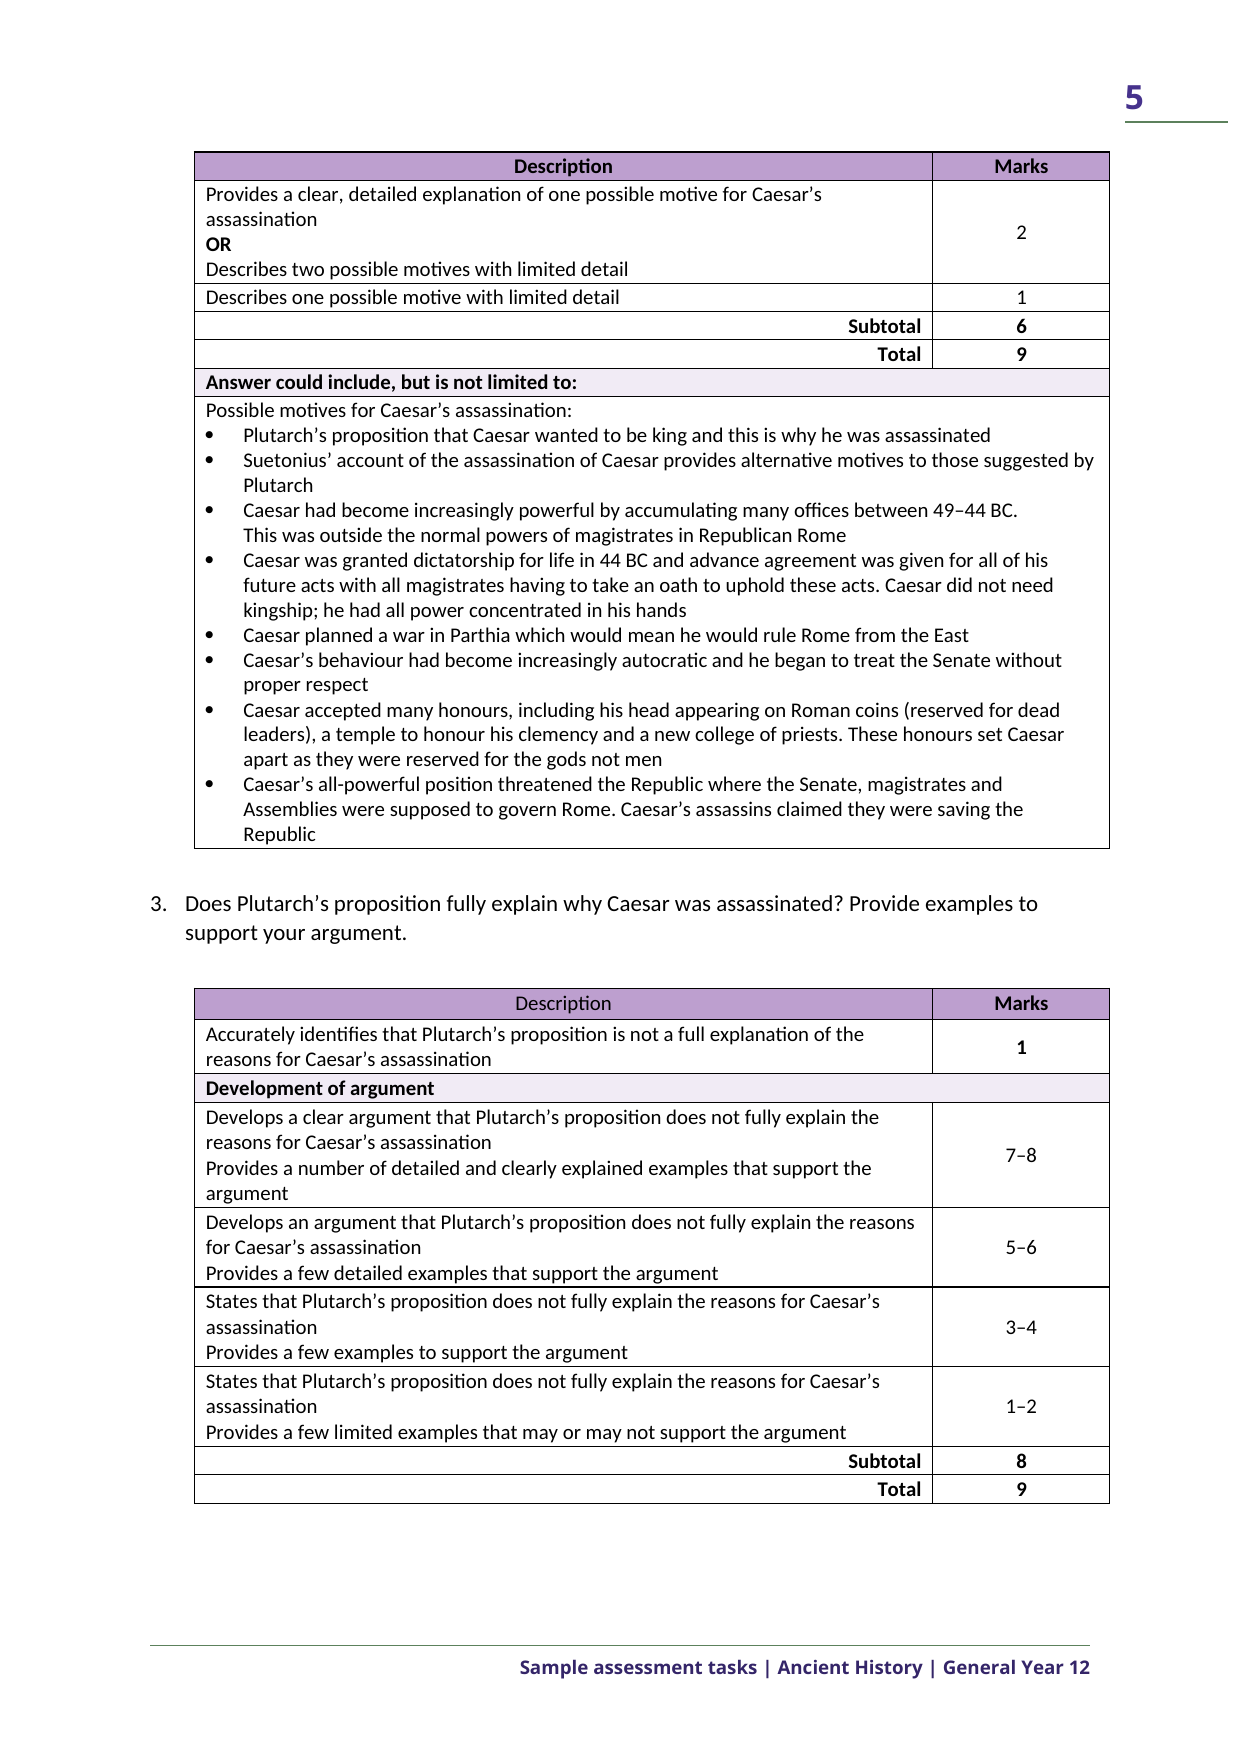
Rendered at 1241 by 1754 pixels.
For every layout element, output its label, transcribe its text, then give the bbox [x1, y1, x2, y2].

table_cell States that Plutarch’s proposition does not fully explain the reasons for Caesar’s assassination Provides a few limited examples that may or may not support the argument [195, 1367, 932, 1446]
table_cell Provides a clear, detailed explanation of one possible motive for Caesar’s assassination OR Describes two possible motives with limited detail [195, 181, 932, 283]
table_header Description [195, 989, 932, 1019]
table_cell Describes one possible motive with limited detail [195, 284, 932, 311]
table_cell 1–2 [933, 1367, 1109, 1446]
table_cell Marks [933, 153, 1109, 180]
table_cell States that Plutarch’s proposition does not fully explain the reasons for Caesar’s assassination Provides a few examples to support the argument [195, 1288, 932, 1366]
table_cell Possible motives for Caesar’s assassination: Plutarch’s proposition that Caesar wanted to be king and this is why he was assassinated Suetonius’ account of the assassination of Caesar provides alternative motives to those suggested by Plutarch Caesar had become increasingly powerful by accumulating many offices between 49–44 BC. This was outside the normal powers of magistrates in Republican Rome Caesar was granted dictatorship for life in 44 BC and advance agreement was given for all of his future acts with all magistrates having to take an oath to uphold these acts. Caesar did not need kingship; he had all power concentrated in his hands Caesar planned a war in Parthia which would mean he would rule Rome from the East Caesar’s behaviour had become increasingly autocratic and he began to treat the Senate without proper respect Caesar accepted many honours, including his head appearing on Roman coins (reserved for dead leaders), a temple to honour his clemency and a new college of priests. These honours set Caesar apart as they were reserved for the gods not men Caesar’s all-powerful position threatened the Republic where the Senate, magistrates and Assemblies were supposed to govern Rome. Caesar’s assassins claimed they were saving the Republic [195, 397, 1109, 848]
table_cell 7–8 [933, 1103, 1109, 1207]
table_cell Total [195, 340, 932, 367]
table_cell Develops a clear argument that Plutarch’s proposition does not fully explain the reasons for Caesar’s assassination Provides a number of detailed and clearly explained examples that support the argument [195, 1103, 932, 1207]
table_cell 8 [933, 1447, 1109, 1474]
table_cell 3–4 [933, 1288, 1109, 1366]
table_cell Development of argument [195, 1074, 1109, 1102]
table_cell Subtotal [195, 312, 932, 339]
table_cell Accurately identifies that Plutarch’s proposition is not a full explanation of the reasons for Caesar’s assassination [195, 1020, 932, 1073]
table_cell Total [195, 1475, 932, 1503]
table_cell Develops an argument that Plutarch’s proposition does not fully explain the reasons for Caesar’s assassination Provides a few detailed examples that support the argument [195, 1208, 932, 1286]
table_cell 2 [933, 181, 1109, 283]
text 3. Does Plutarch’s proposition fully explain why Caesar was assassinated? Provide examples to support your argument. [150, 889, 1090, 946]
table_header Marks [933, 989, 1109, 1019]
table_cell 6 [933, 312, 1109, 339]
table_cell 1 [933, 1020, 1109, 1073]
table_cell 9 [933, 340, 1109, 367]
table_cell 5–6 [933, 1208, 1109, 1286]
table_cell Answer could include, but is not limited to: [195, 369, 1109, 396]
table_cell 9 [933, 1475, 1109, 1503]
table_cell Subtotal [195, 1447, 932, 1474]
table_cell Description [195, 153, 932, 180]
table_cell 1 [933, 284, 1109, 311]
